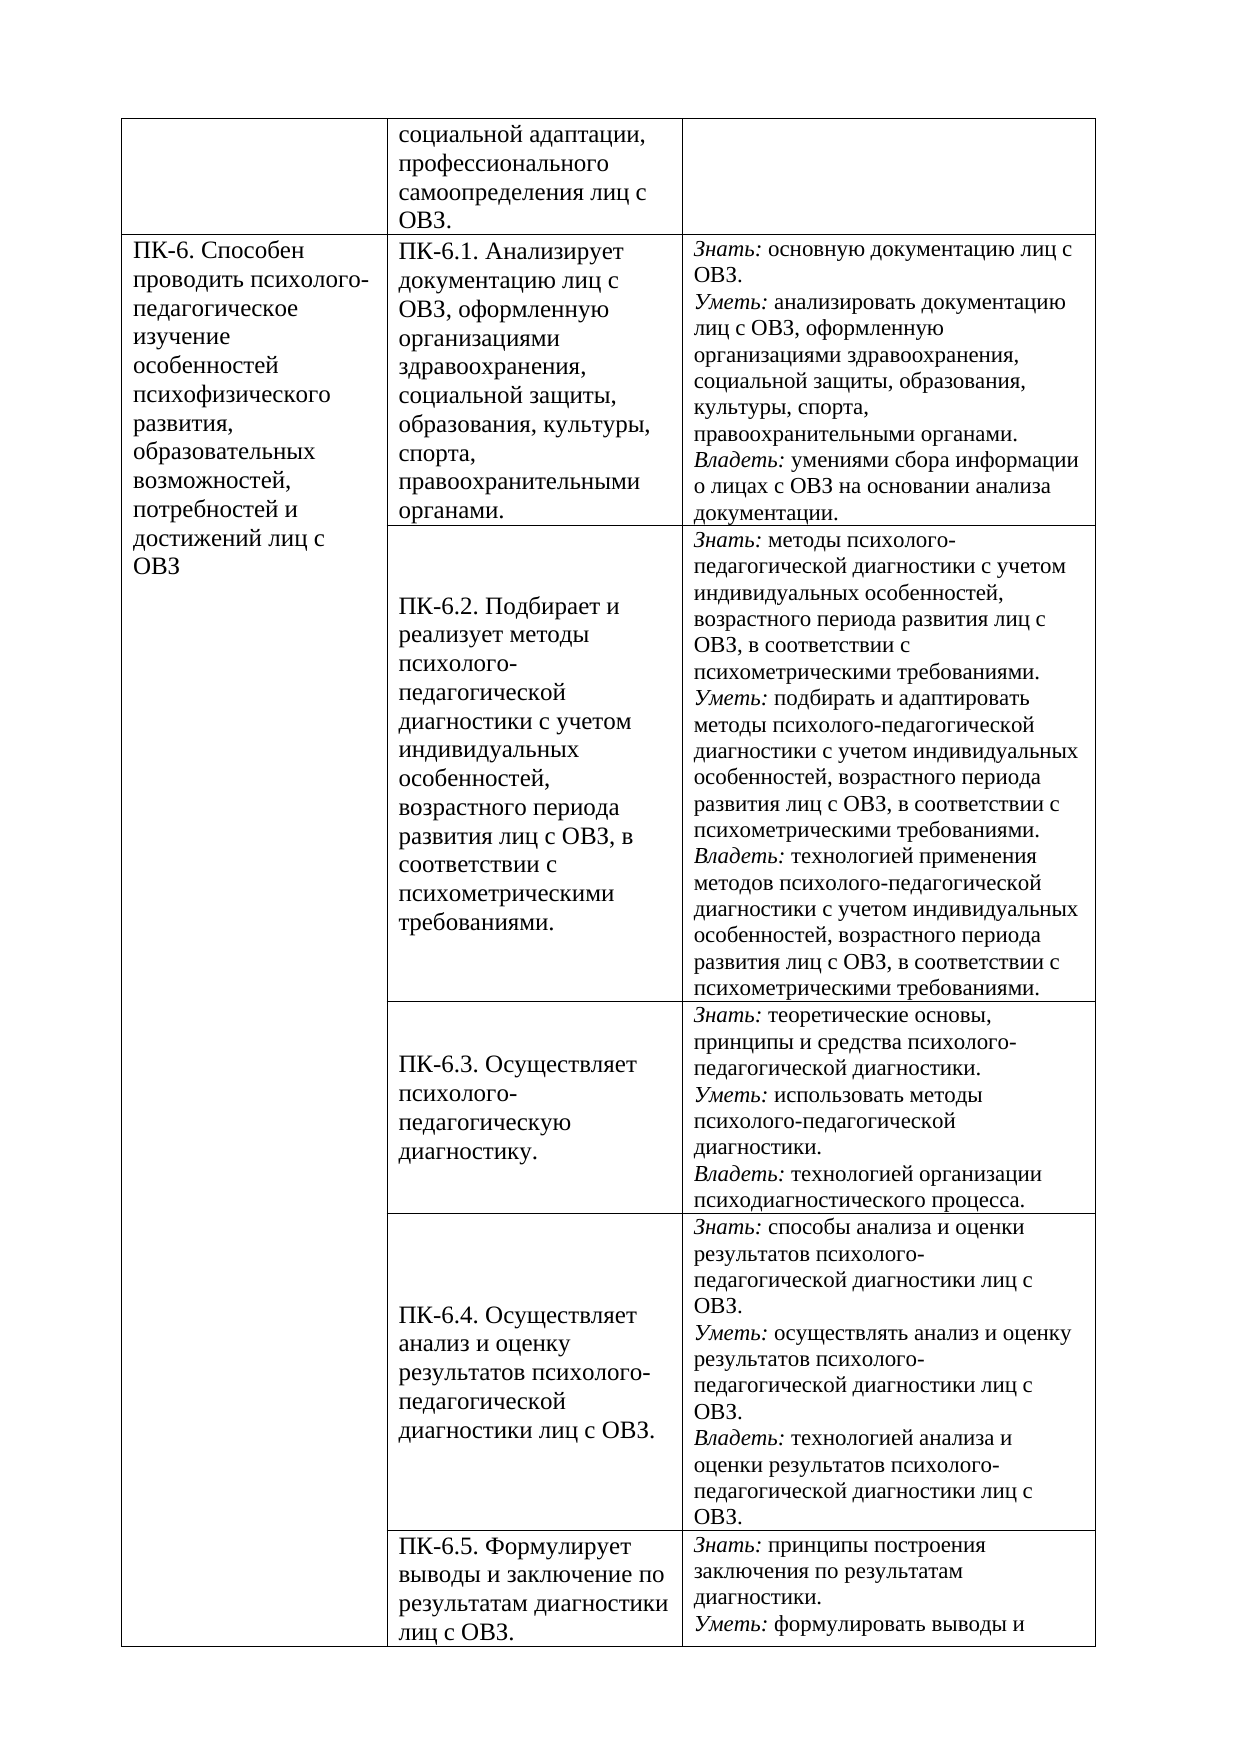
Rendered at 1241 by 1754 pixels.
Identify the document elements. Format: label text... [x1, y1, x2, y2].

table_cell ПК-6.4. Осуществляет анализ и оценку результатов психолого- педагогической диагностики лиц с ОВЗ. [388, 1214, 682, 1530]
table_cell Знать: методы психолого-педагогической диагностики с учетом индивидуальных особенностей, возрастного периода развития лиц с ОВЗ, в соответствии с психометрическими требованиями. Уметь: подбирать и адаптировать методы психолого-педагогической диагностики с учетом индивидуальных особенностей, возрастного периода развития лиц с ОВЗ, в соответствии с психометрическими требованиями. Владеть: технологией применения методов психолого-педагогической диагностики с учетом индивидуальных особенностей, возрастного периода развития лиц с ОВЗ, в соответствии с психометрическими требованиями. [683, 526, 1095, 1001]
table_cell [683, 119, 1095, 234]
table_cell ПК-6.3. Осуществляет психолого-педагогическую диагностику. [388, 1002, 682, 1212]
table_cell ПК-6.2. Подбирает и реализует методы психолого-педагогической диагностики с учетом индивидуальных особенностей, возрастного периода развития лиц с ОВЗ, в соответствии с психометрическими требованиями. [388, 526, 682, 1001]
table_cell Знать: теоретические основы, принципы и средства психолого-педагогической диагностики. Уметь: использовать методы психолого-педагогической диагностики. Владеть: технологией организации психодиагностического процесса. [683, 1002, 1095, 1212]
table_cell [122, 119, 387, 234]
table_cell Знать: способы анализа и оценки результатов психолого- педагогической диагностики лиц с ОВЗ. Уметь: осуществлять анализ и оценку результатов психолого- педагогической диагностики лиц с ОВЗ. Владеть: технологией анализа и оценки результатов психолого- педагогической диагностики лиц с ОВЗ. [683, 1214, 1095, 1530]
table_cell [683, 1531, 1095, 1646]
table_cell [388, 1531, 682, 1646]
table_cell Знать: основную документацию лиц с ОВЗ. Уметь: анализировать документацию лиц с ОВЗ, оформленную организациями здравоохранения, социальной защиты, образования, культуры, спорта, правоохранительными органами. Владеть: умениями сбора информации о лицах с ОВЗ на основании анализа документации. [683, 235, 1095, 525]
table_cell ПК-6. Способен проводить психолого-педагогическое изучение особенностей психофизического развития, образовательных возможностей, потребностей и достижений лиц с ОВЗ [122, 235, 387, 1646]
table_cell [388, 119, 682, 234]
table_cell ПК-6.1. Анализирует документацию лиц с ОВЗ, оформленную организациями здравоохранения, социальной защиты, образования, культуры, спорта, правоохранительными органами. [388, 235, 682, 525]
